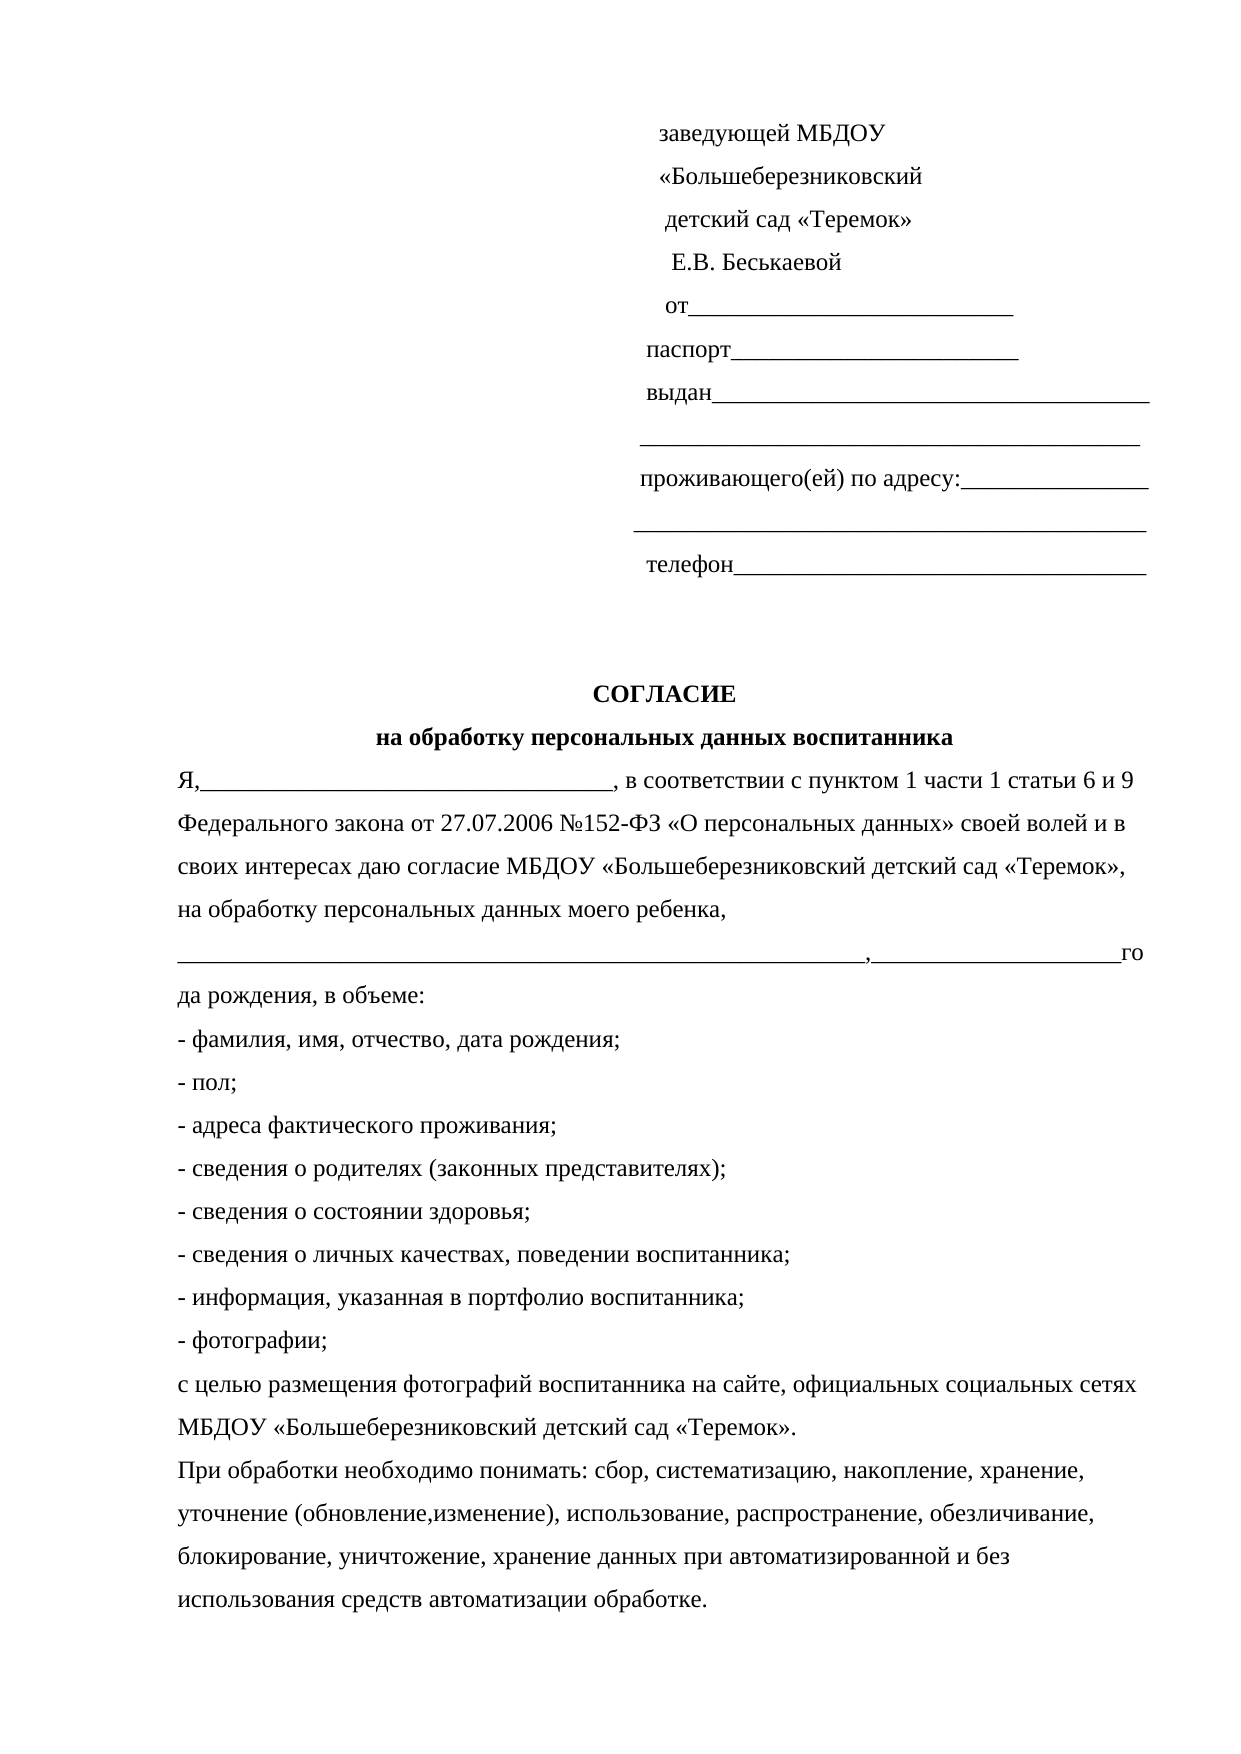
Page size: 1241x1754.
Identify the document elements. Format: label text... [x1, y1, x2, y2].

text выдан___________________________________ [177, 377, 1152, 406]
text проживающего(ей) по адресу:_______________ [177, 463, 1152, 492]
text телефон_________________________________ [177, 549, 1152, 578]
text заведующей МБДОУ [177, 118, 1152, 147]
text - адреса фактического проживания; [177, 1110, 1152, 1139]
text от__________________________ паспорт_______________________ [177, 291, 1152, 362]
text «Большеберезниковский [177, 161, 1152, 190]
text - сведения о состоянии здоровья; [177, 1196, 1152, 1225]
text ________________________________________ [177, 420, 1152, 449]
text - фотографии; [177, 1326, 1152, 1354]
text детский сад «Теремок» [177, 204, 1152, 233]
text - сведения о родителях (законных представителях); [177, 1153, 1152, 1182]
text - пол; [177, 1067, 1152, 1096]
text При обработки необходимо понимать: сбор, систематизацию, накопление, хранение, уточнение (обновление,изменение), использование, распространение, обезличивание, блокирование, уничтожение, хранение данных при автоматизированной и без использования средств автоматизации обработке. [177, 1455, 1152, 1613]
text Я,_________________________________, в соответствии с пунктом 1 части 1 статьи 6 и 9 Федерального закона от 27.07.2006 №152-ФЗ «О персональных данных» своей волей и в своих интересах даю согласие МБДОУ «Большеберезниковский детский сад «Теремок», на обработку персональных данных моего ребенка, _______________________________________________________,____________________года рождения, в объеме: [177, 765, 1152, 1009]
text с целью размещения фотографий воспитанника на сайте, официальных социальных сетях МБДОУ «Большеберезниковский детский сад «Теремок». [177, 1369, 1152, 1441]
text - сведения о личных качествах, поведении воспитанника; [177, 1239, 1152, 1268]
text - информация, указанная в портфолио воспитанника; [177, 1282, 1152, 1311]
text СОГЛАСИЕ [177, 679, 1152, 707]
text - фамилия, имя, отчество, дата рождения; [177, 1024, 1152, 1052]
text _________________________________________ [177, 506, 1152, 535]
text Е.В. Беськаевой [177, 247, 1152, 276]
text на обработку персональных данных воспитанника [177, 722, 1152, 751]
